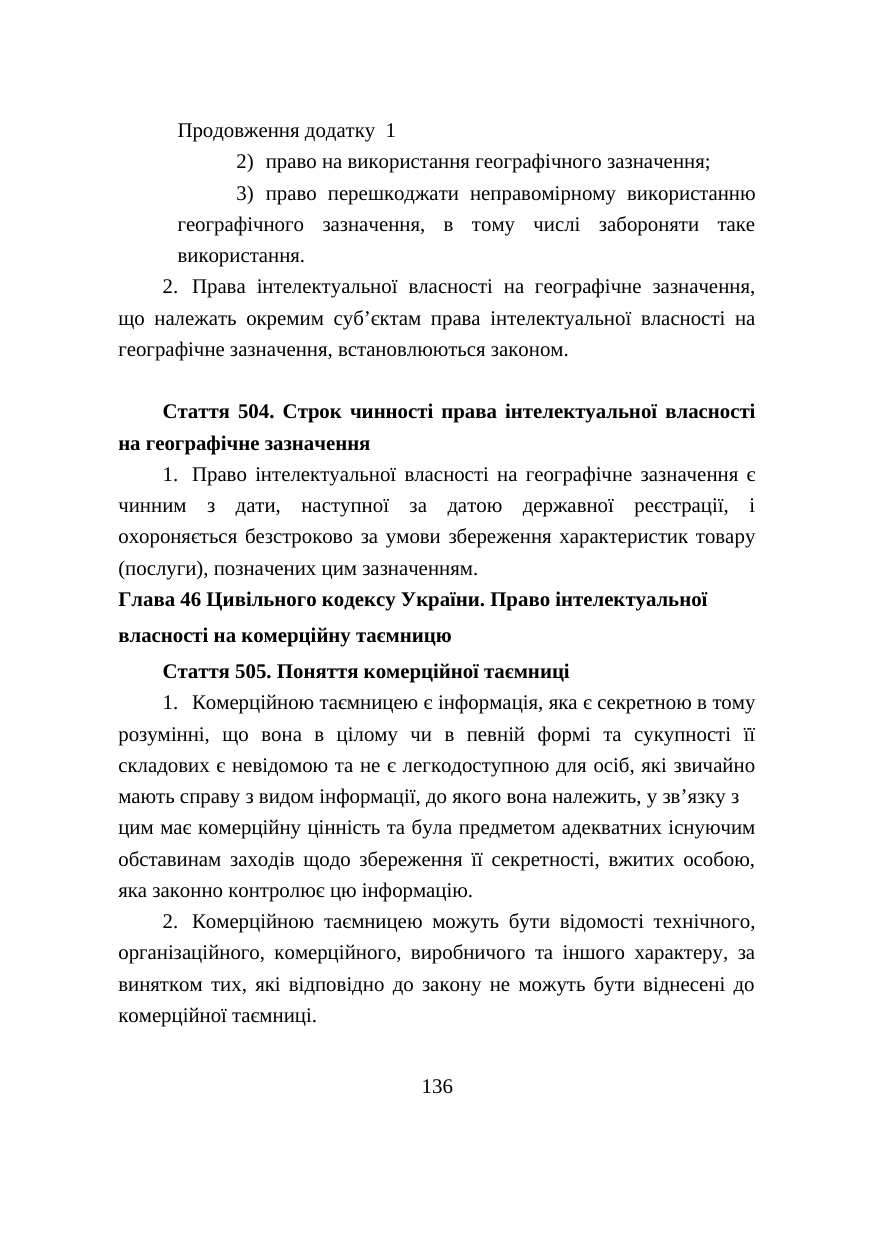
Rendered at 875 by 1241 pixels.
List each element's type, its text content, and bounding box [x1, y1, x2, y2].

list право перешкоджати неправомірному використанню географічного зазначення, в тому числі забороняти таке використання. [177, 181, 756, 267]
text Продовження додатку 1 [118, 118, 756, 142]
list Комерційною таємницею можуть бути відомості технічного, організаційного, комерційного, виробничого та іншого характеру, за винятком тих, які відповідно до закону не можуть бути віднесені до комерційної таємниці. [118, 909, 756, 1027]
list Комерційною таємницею є інформація, яка є секретною в тому розумінні, що вона в цілому чи в певній формі та сукупності її складових є невідомою та не є легкодоступною для осіб, які звичайно мають справу з видом інформації, до якого вона належить, у зв’язку з [118, 690, 756, 808]
text Стаття 504. Строк чинності права інтелектуальної власності на географічне зазначення [118, 399, 756, 455]
list право на використання географічного зазначення; [177, 149, 756, 173]
subtitle Глава 46 Цивільного кодексу України. Право iнтелектуальної власностi на комерцiйну таємницю [118, 587, 756, 647]
text Стаття 505. Поняття комерційної таємниці [118, 659, 756, 683]
list Право інтелектуальної власності на географічне зазначення є чинним з дати, наступної за датою державної реєстрації, і охороняється безстроково за умови збереження характеристик товару (послуги), позначених цим зазначенням. [118, 462, 756, 580]
list Права інтелектуальної власності на географічне зазначення, що належать окремим суб’єктам права інтелектуальної власності на географічне зазначення, встановлюються законом. [118, 274, 756, 361]
text цим має комерційну цінність та була предметом адекватних існуючим обставинам заходів щодо збереження її секретності, вжитих особою, яка законно контролює цю інформацію. [118, 815, 756, 902]
